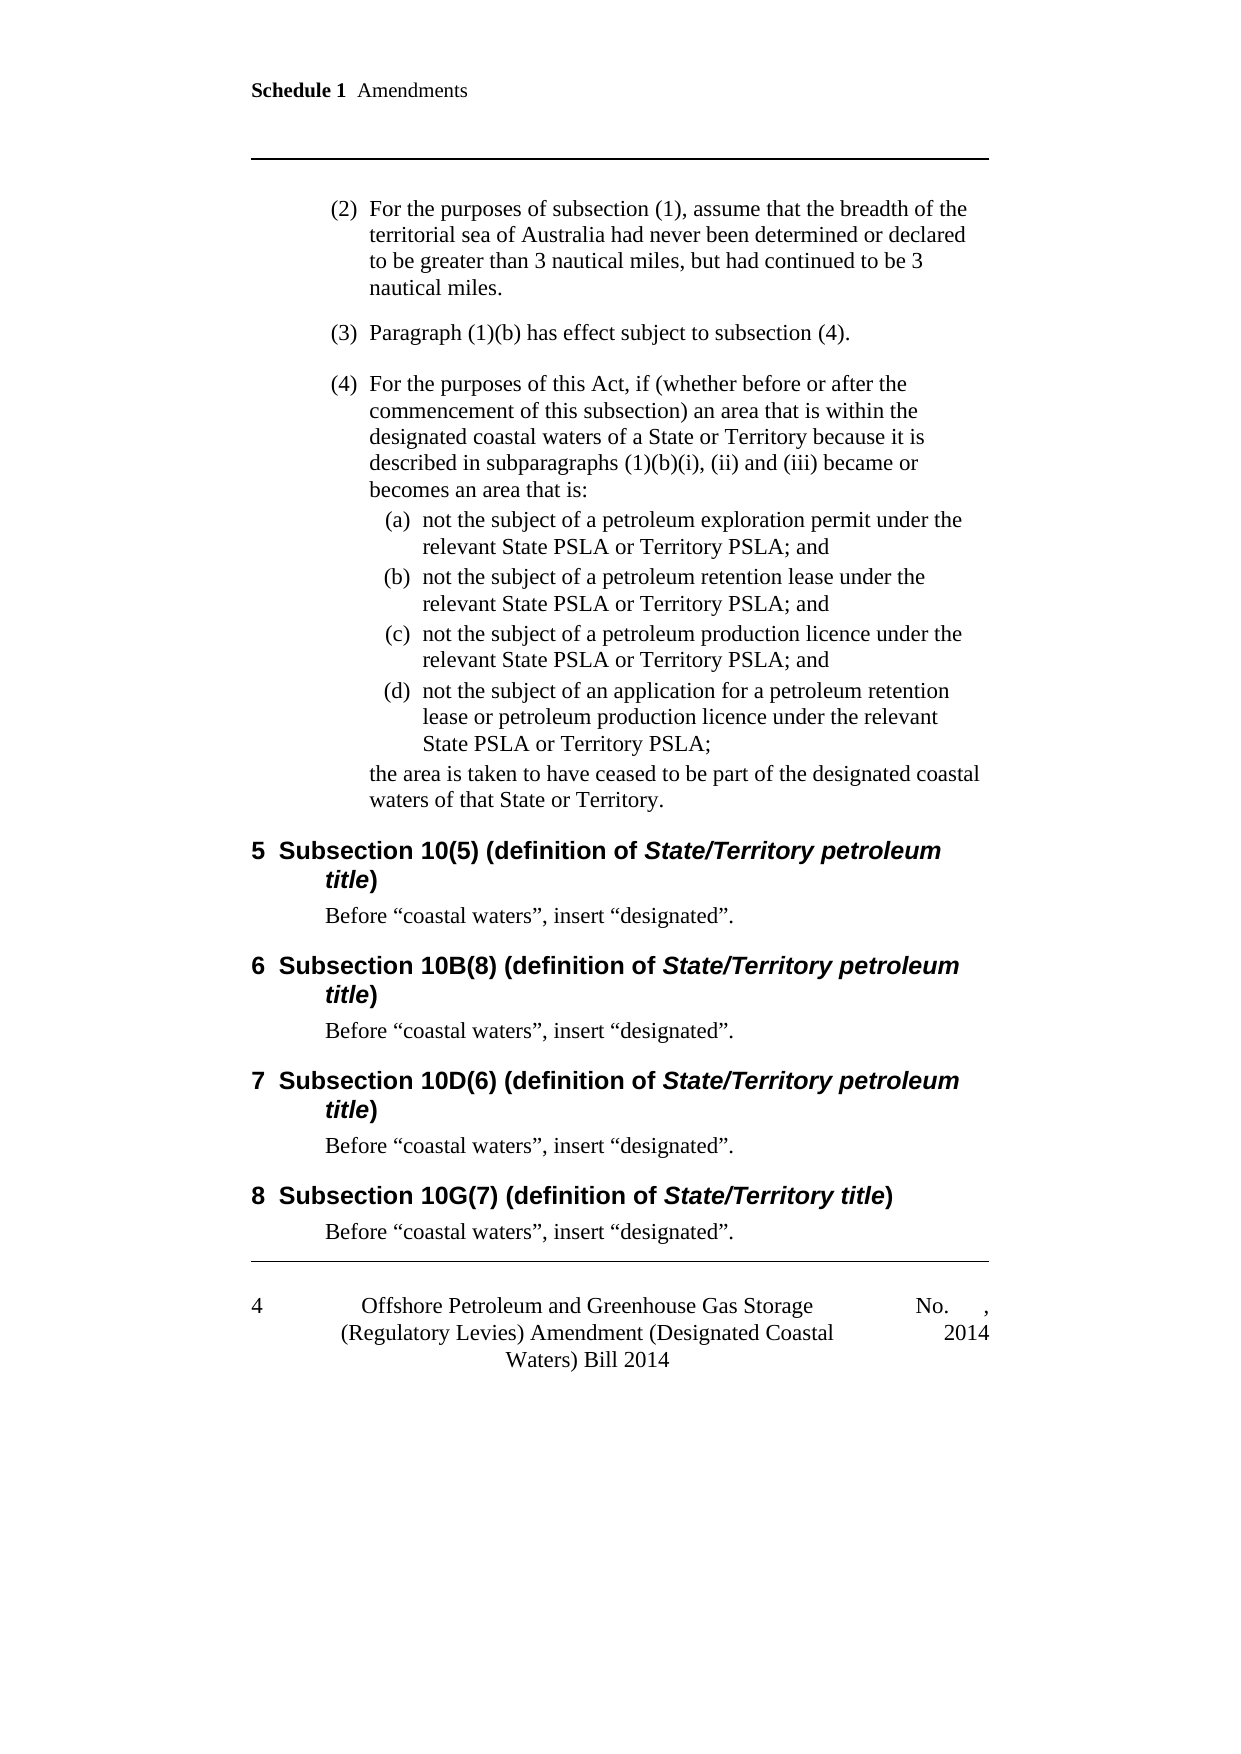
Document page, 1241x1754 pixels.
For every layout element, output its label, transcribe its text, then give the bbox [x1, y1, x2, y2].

text (4) For the purposes of this Act, if (whether before or after the commencement of this subsection) an area that is within the designated coastal waters of a State or Territory because it is described in subparagraphs (1)(b)(i), (ii) and (iii) became or becomes an area that is: [251, 370, 989, 502]
text 7 Subsection 10D(6) (definition of State/Territory petroleum title) [251, 1066, 989, 1123]
text 5 Subsection 10(5) (definition of State/Territory petroleum title) [251, 836, 989, 893]
text Before “coastal waters”, insert “designated”. [325, 1218, 989, 1244]
text (a) not the subject of a petroleum exploration permit under the relevant State PSLA or Territory PSLA; and [251, 506, 989, 559]
text (c) not the subject of a petroleum production licence under the relevant State PSLA or Territory PSLA; and [251, 620, 984, 673]
text Before “coastal waters”, insert “designated”. [325, 902, 989, 928]
text (b) not the subject of a petroleum retention lease under the relevant State PSLA or Territory PSLA; and [251, 563, 989, 616]
text Before “coastal waters”, insert “designated”. [325, 1132, 989, 1158]
text (2) For the purposes of subsection (1), assume that the breadth of the territorial sea of Australia had never been determined or declared to be greater than 3 nautical miles, but had continued to be 3 nautical miles. [251, 195, 989, 300]
text (d) not the subject of an application for a petroleum retention lease or petroleum production licence under the relevant State PSLA or Territory PSLA; [251, 677, 984, 756]
text Before “coastal waters”, insert “designated”. [325, 1017, 989, 1043]
text 6 Subsection 10B(8) (definition of State/Territory petroleum title) [251, 951, 989, 1008]
text the area is taken to have ceased to be part of the designated coastal waters of that State or Territory. [369, 760, 984, 813]
text (3) Paragraph (1)(b) has effect subject to subsection (4). [251, 319, 989, 345]
text 8 Subsection 10G(7) (definition of State/Territory title) [251, 1181, 989, 1210]
